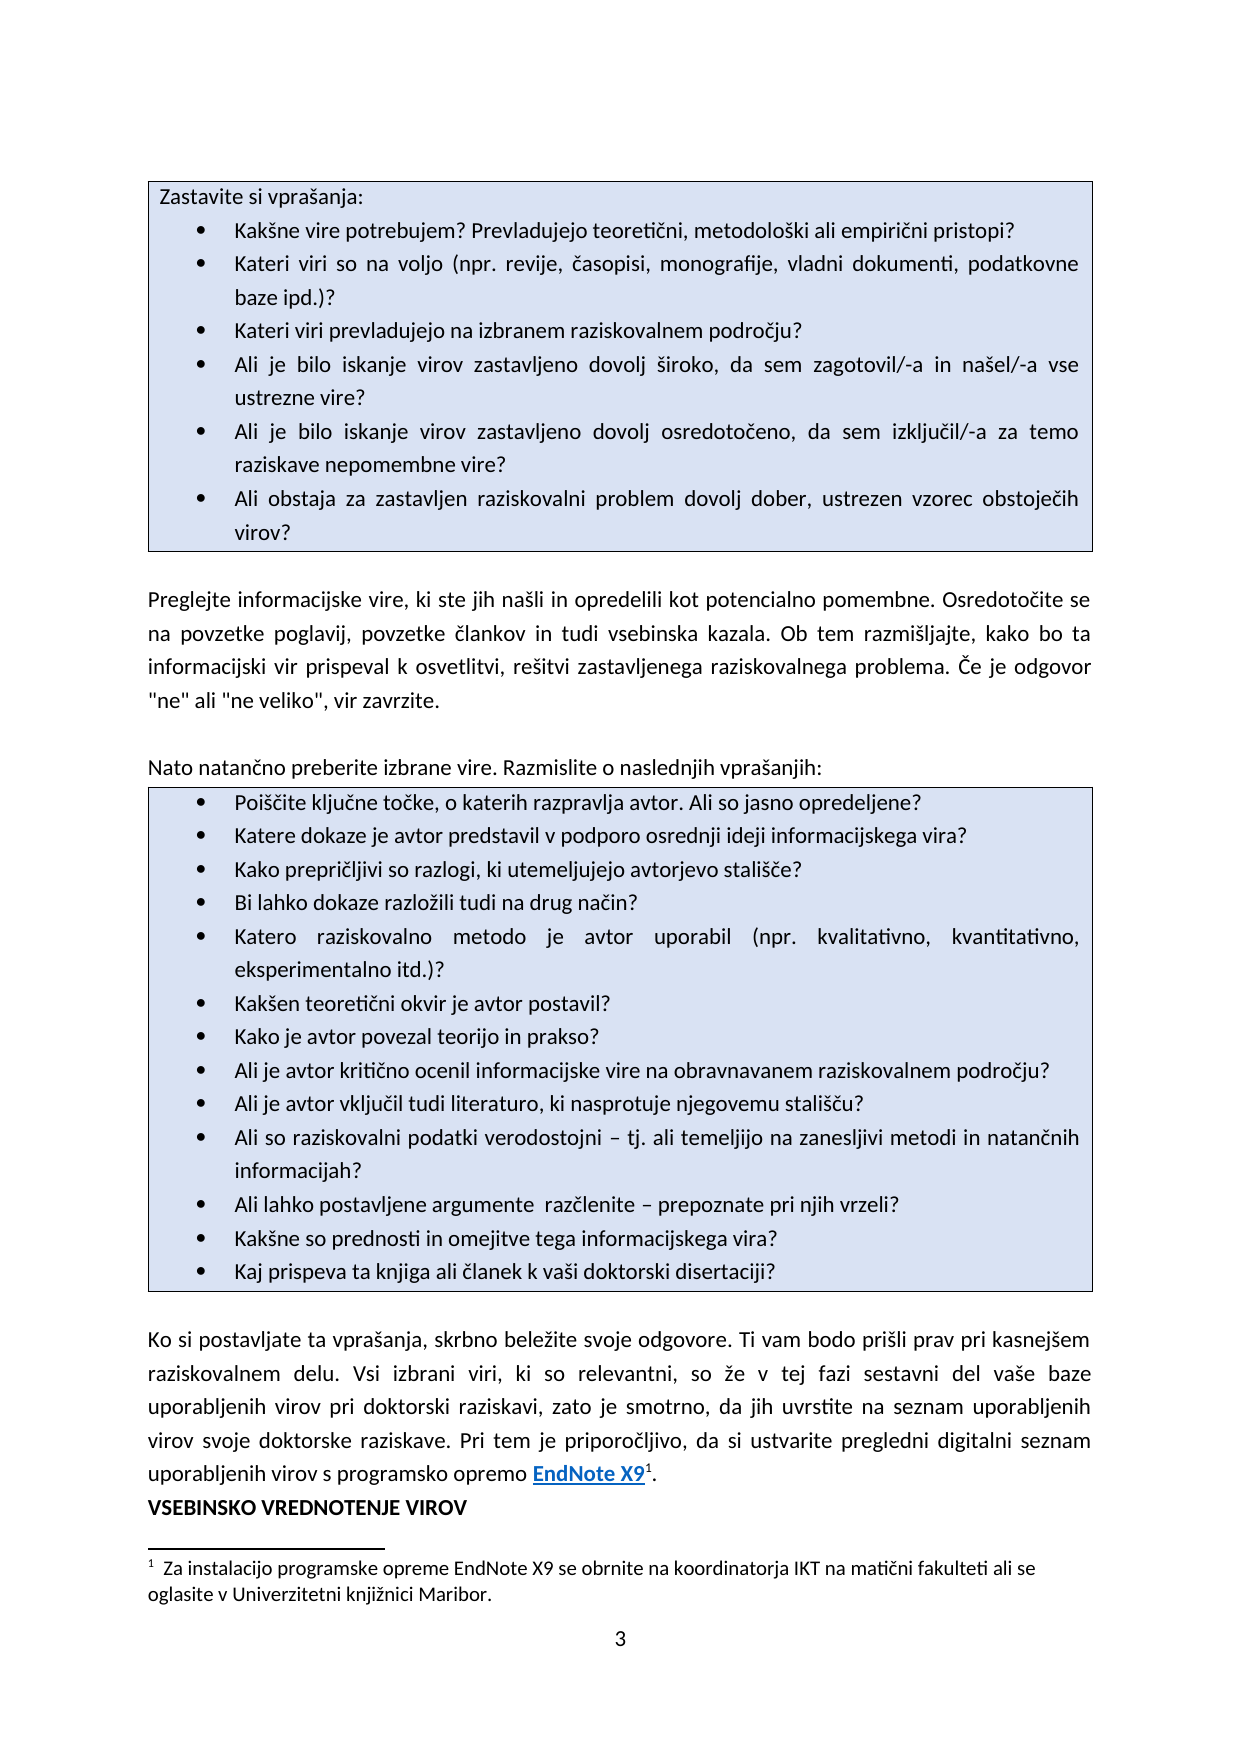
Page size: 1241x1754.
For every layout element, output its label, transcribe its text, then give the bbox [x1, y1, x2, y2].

table_header Poiščite ključne točke, o katerih razpravlja avtor. Ali so jasno opredeljene? Katere dokaze je avtor predstavil v podporo osrednji ideji informacijskega vira? Kako prepričljivi so razlogi, ki utemeljujejo avtorjevo stališče? Bi lahko dokaze razložili tudi na drug način? Katero raziskovalno metodo je avtor uporabil (npr. kvalitativno, kvantitativno, eksperimentalno itd.)? Kakšen teoretični okvir je avtor postavil? Kako je avtor povezal teorijo in prakso? Ali je avtor kritično ocenil informacijske vire na obravnavanem raziskovalnem področju? Ali je avtor vključil tudi literaturo, ki nasprotuje njegovemu stališču? Ali so raziskovalni podatki verodostojni – tj. ali temeljijo na zanesljivi metodi in natančnih informacijah? Ali lahko postavljene argumente razčlenite – prepoznate pri njih vrzeli? Kakšne so prednosti in omejitve tega informacijskega vira? Kaj prispeva ta knjiga ali članek k vaši doktorski disertaciji? [149, 788, 1092, 1291]
text Nato natančno preberite izbrane vire. Razmislite o naslednjih vprašanjih: [148, 753, 1093, 781]
text Preglejte informacijske vire, ki ste jih našli in opredelili kot potencialno pomembne. Osredotočite se na povzetke poglavij, povzetke člankov in tudi vsebinska kazala. Ob tem razmišljajte, kako bo ta informacijski vir prispeval k osvetlitvi, rešitvi zastavljenega raziskovalnega problema. Če je odgovor "ne" ali "ne veliko", vir zavrzite. [148, 585, 1093, 714]
text VSEBINSKO VREDNOTENJE VIROV [148, 1493, 1093, 1521]
table_header Zastavite si vprašanja: Kakšne vire potrebujem? Prevladujejo teoretični, metodološki ali empirični pristopi? Kateri viri so na voljo (npr. revije, časopisi, monografije, vladni dokumenti, podatkovne baze ipd.)? Kateri viri prevladujejo na izbranem raziskovalnem področju? Ali je bilo iskanje virov zastavljeno dovolj široko, da sem zagotovil/-a in našel/-a vse ustrezne vire? Ali je bilo iskanje virov zastavljeno dovolj osredotočeno, da sem izključil/-a za temo raziskave nepomembne vire? Ali obstaja za zastavljen raziskovalni problem dovolj dober, ustrezen vzorec obstoječih virov? [149, 182, 1092, 551]
text Ko si postavljate ta vprašanja, skrbno beležite svoje odgovore. Ti vam bodo prišli prav pri kasnejšem raziskovalnem delu. Vsi izbrani viri, ki so relevantni, so že v tej fazi sestavni del vaše baze uporabljenih virov pri doktorski raziskavi, zato je smotrno, da jih uvrstite na seznam uporabljenih virov svoje doktorske raziskave. Pri tem je priporočljivo, da si ustvarite pregledni digitalni seznam uporabljenih virov s programsko opremo EndNote X9. [148, 1325, 1093, 1487]
